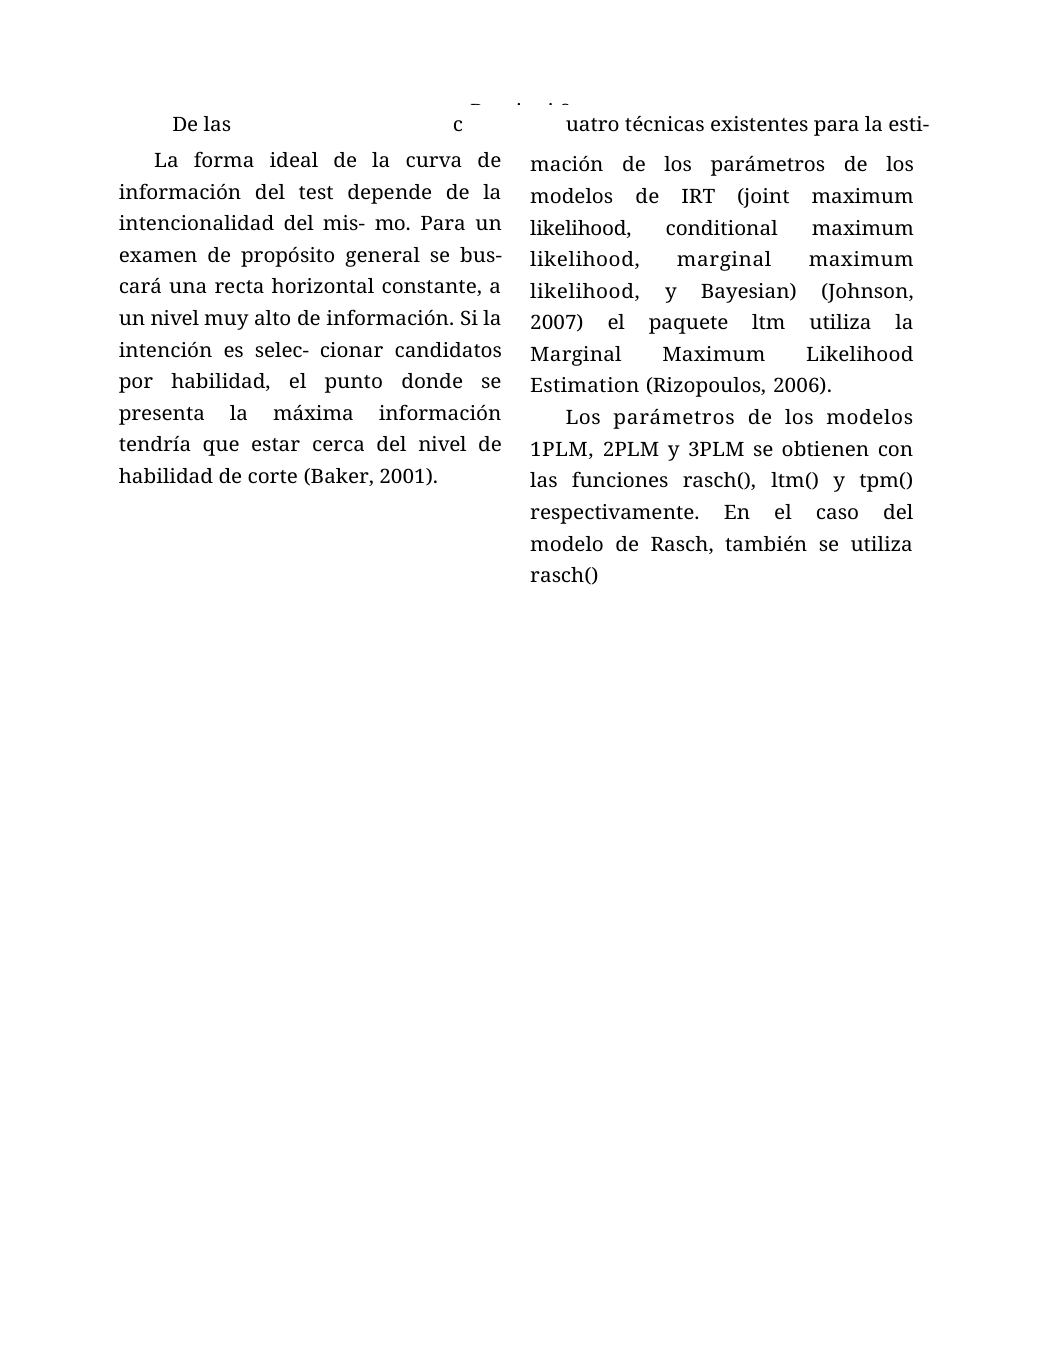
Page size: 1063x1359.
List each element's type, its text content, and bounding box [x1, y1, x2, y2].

text De las cuatro técnicas existentes para la esti- [566, 110, 959, 137]
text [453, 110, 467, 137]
text La forma ideal de la curva de información del test depende de la intencionalidad del mis- mo. Para un examen de propósito general se bus- cará una recta horizontal constante, a un nivel muy alto de información. Si la intención es selec- cionar candidatos por habilidad, el punto donde se presenta la máxima información tendría que estar cerca del nivel de habilidad de corte (Baker, 2001). [118, 147, 502, 489]
text Los parámetros de los modelos 1PLM, 2PLM y 3PLM se obtienen con las funciones rasch(), ltm() y tpm() respectivamente. En el caso del modelo de Rasch, también se utiliza rasch() [530, 404, 913, 588]
text mación de los parámetros de los modelos de IRT (joint maximum likelihood, conditional maximum likelihood, marginal maximum likelihood, y Bayesian) (Johnson, 2007) el paquete ltm utiliza la Marginal Maximum Likelihood Estimation (Rizopoulos, 2006). [530, 151, 914, 399]
